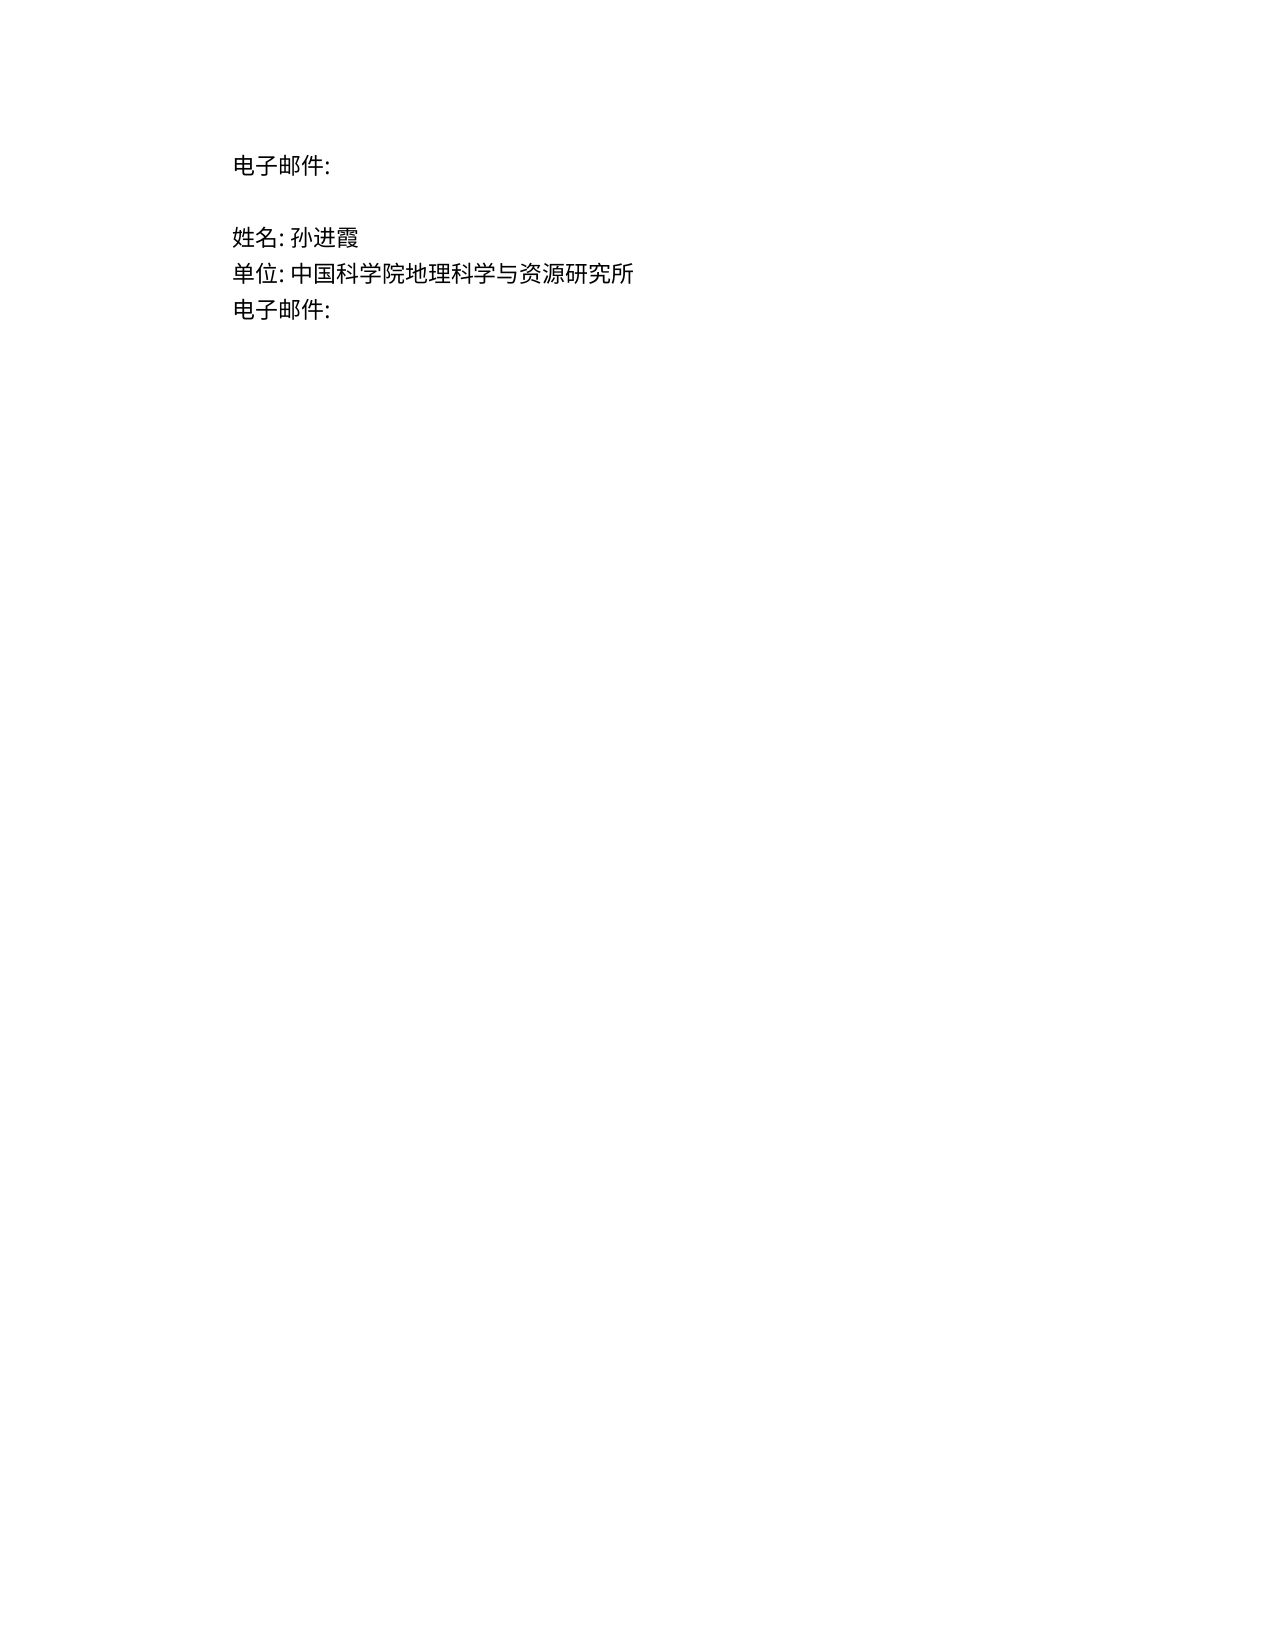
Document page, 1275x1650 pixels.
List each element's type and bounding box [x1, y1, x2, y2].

text [232, 150, 1087, 397]
